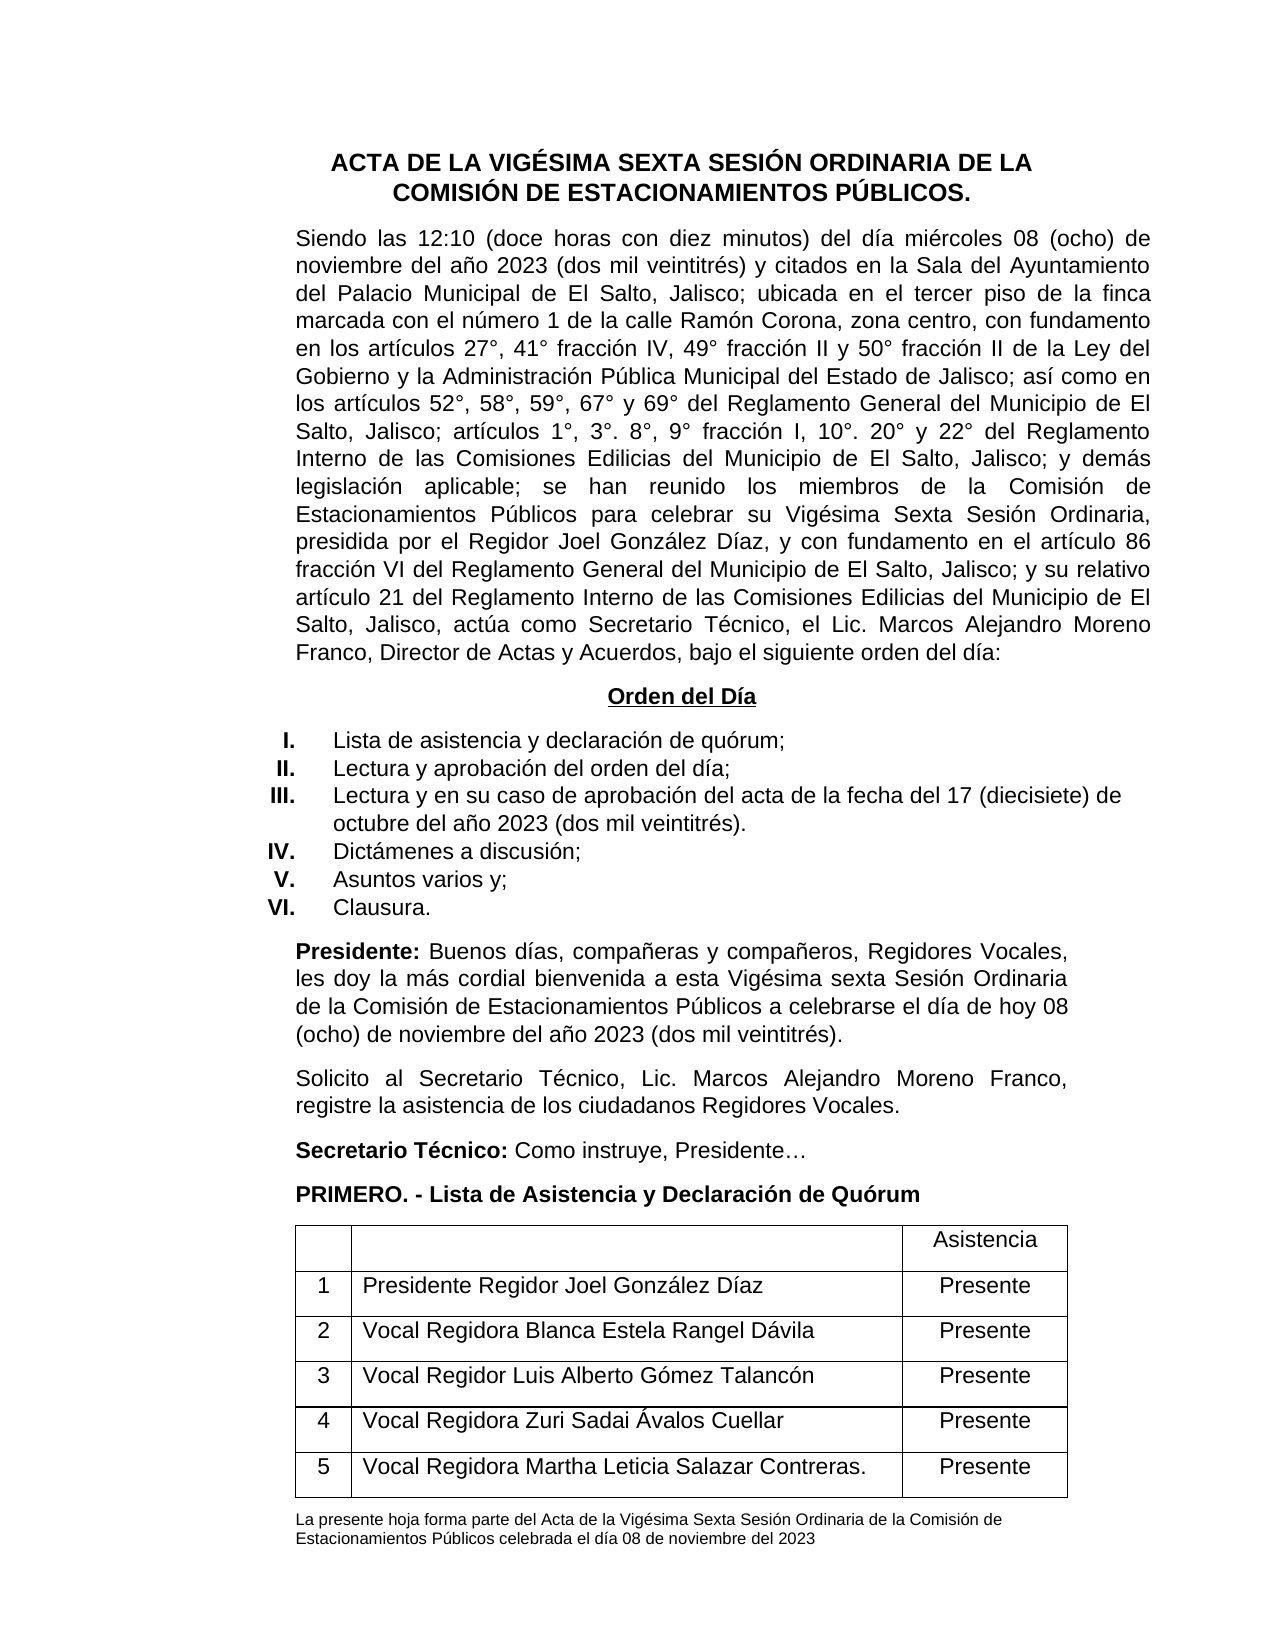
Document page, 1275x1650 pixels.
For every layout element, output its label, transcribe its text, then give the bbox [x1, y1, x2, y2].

text ACTA DE LA VIGÉSIMA SEXTA SESIÓN ORDINARIA DE LA COMISIÓN DE ESTACIONAMIENTOS PÚBLICOS. [295, 148, 1068, 207]
table_cell 5 [296, 1453, 351, 1497]
text PRIMERO. - Lista de Asistencia y Declaración de Quórum [295, 1181, 1068, 1207]
table_cell 4 [296, 1408, 351, 1452]
list Asuntos varios y; [295, 866, 1068, 892]
table_cell Presente [903, 1317, 1067, 1361]
table_cell Vocal Regidor Luis Alberto Gómez Talancón [352, 1362, 902, 1406]
table_cell Vocal Regidora Martha Leticia Salazar Contreras. [352, 1453, 902, 1497]
list Lista de asistencia y declaración de quórum; [295, 727, 1068, 753]
list Clausura. [295, 893, 1068, 920]
table_cell 1 [296, 1272, 351, 1316]
text Presidente: Buenos días, compañeras y compañeros, Regidores Vocales, les doy la más cordial bienvenida a esta Vigésima sexta Sesión Ordinaria de la Comisión de Estacionamientos Públicos a celebrarse el día de hoy 08 (ocho) de noviembre del año 2023 (dos mil veintitrés). [295, 938, 1068, 1047]
table_header [352, 1226, 902, 1271]
list Lectura y aprobación del orden del día; [295, 755, 1068, 781]
table_header Asistencia [903, 1226, 1067, 1271]
text Siendo las 12:10 (doce horas con diez minutos) del día miércoles 08 (ocho) de noviembre del año 2023 (dos mil veintitrés) y citados en la Sala del Ayuntamiento del Palacio Municipal de El Salto, Jalisco; ubicada en el tercer piso de la finca marcada con el número 1 de la calle Ramón Corona, zona centro, con fundamento en los artículos 27°, 41° fracción IV, 49° fracción II y 50° fracción II de la Ley del Gobierno y la Administración Pública Municipal del Estado de Jalisco; así como en los artículos 52°, 58°, 59°, 67° y 69° del Reglamento General del Municipio de El Salto, Jalisco; artículos 1°, 3°. 8°, 9° fracción I, 10°. 20° y 22° del Reglamento Interno de las Comisiones Edilicias del Municipio de El Salto, Jalisco; y demás legislación aplicable; se han reunido los miembros de la Comisión de Estacionamientos Públicos para celebrar su Vigésima Sexta Sesión Ordinaria, presidida por el Regidor Joel González Díaz, y con fundamento en el artículo 86 fracción VI del Reglamento General del Municipio de El Salto, Jalisco; y su relativo artículo 21 del Reglamento Interno de las Comisiones Edilicias del Municipio de El Salto, Jalisco, actúa como Secretario Técnico, el Lic. Marcos Alejandro Moreno Franco, Director de Actas y Acuerdos, bajo el siguiente orden del día: [295, 224, 1151, 665]
list Lectura y en su caso de aprobación del acta de la fecha del 17 (diecisiete) de octubre del año 2023 (dos mil veintitrés). [295, 782, 1122, 837]
table_cell Presente [903, 1272, 1067, 1316]
table_cell 2 [296, 1317, 351, 1361]
table_cell Presente [903, 1362, 1067, 1406]
list Dictámenes a discusión; [295, 838, 1068, 864]
table_header [296, 1226, 351, 1271]
table_cell Presente [903, 1408, 1067, 1452]
text Solicito al Secretario Técnico, Lic. Marcos Alejandro Moreno Franco, registre la asistencia de los ciudadanos Regidores Vocales. [295, 1065, 1068, 1119]
table_cell Presente [903, 1453, 1067, 1497]
table_cell Presidente Regidor Joel González Díaz [352, 1272, 902, 1316]
text Orden del Día [295, 683, 1068, 709]
text Secretario Técnico: Como instruye, Presidente… [295, 1137, 1068, 1163]
table_cell Vocal Regidora Zuri Sadai Ávalos Cuellar [352, 1408, 902, 1452]
table_cell 3 [296, 1362, 351, 1406]
table_cell Vocal Regidora Blanca Estela Rangel Dávila [352, 1317, 902, 1361]
